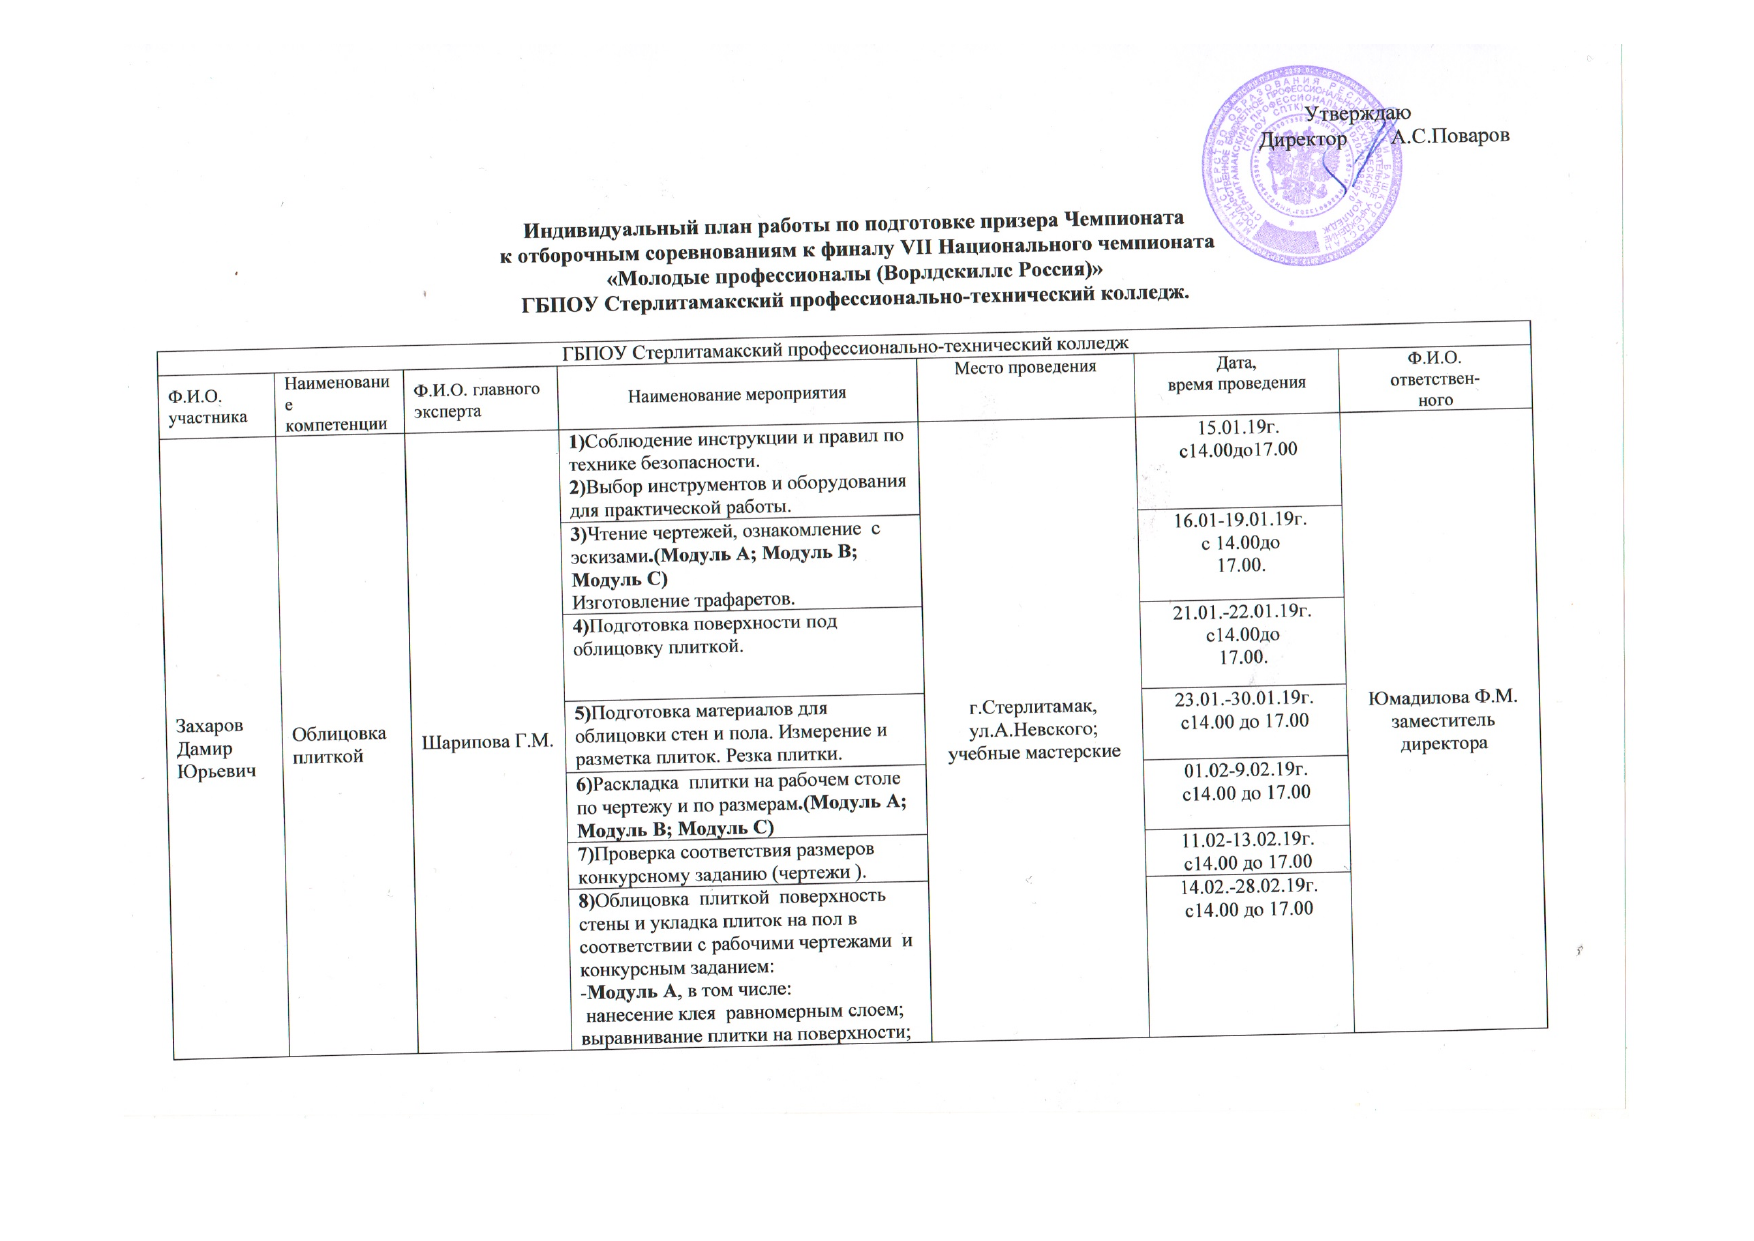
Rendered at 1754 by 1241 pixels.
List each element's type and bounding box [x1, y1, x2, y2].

picture [118, 44, 1636, 1119]
